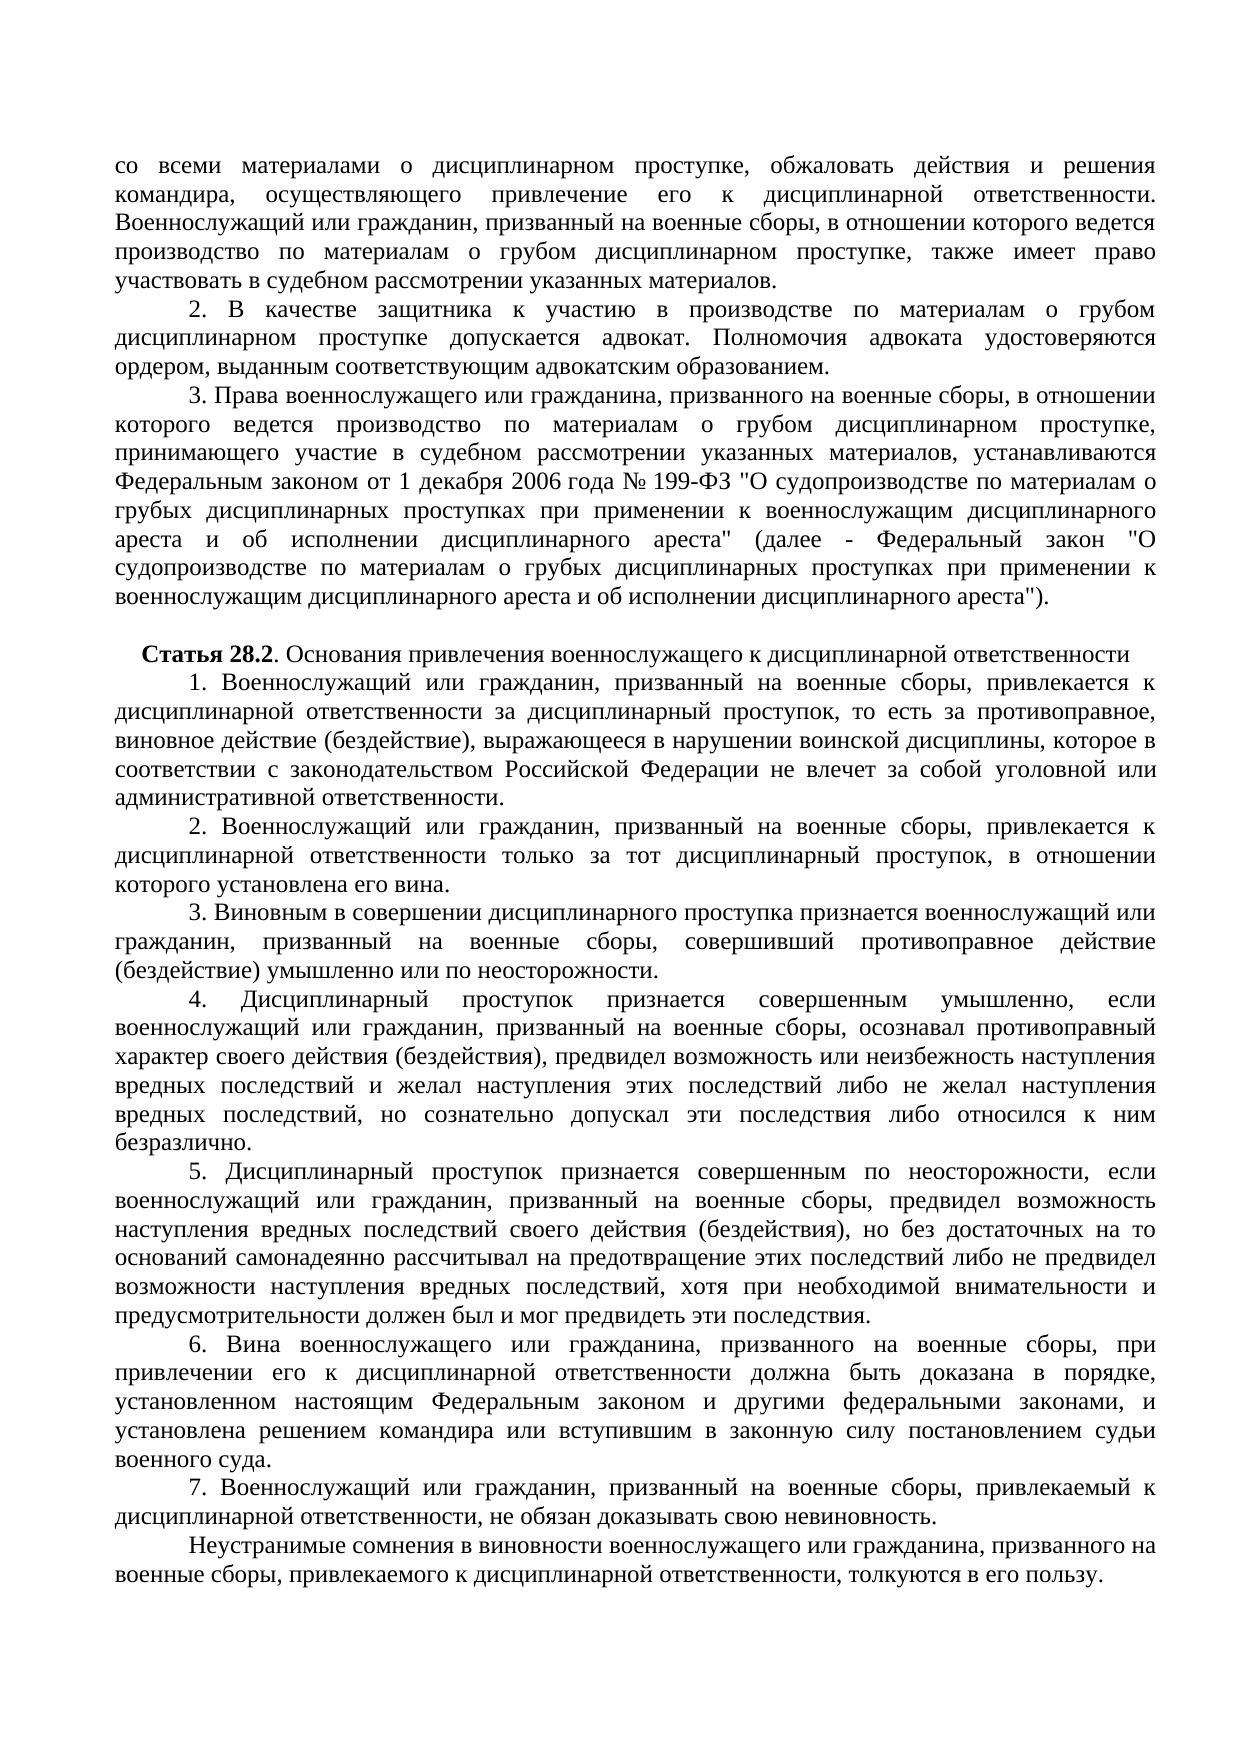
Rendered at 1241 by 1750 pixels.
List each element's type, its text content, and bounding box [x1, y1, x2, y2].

text 2. В качестве защитника к участию в производстве по материалам о грубом дисциплинарном проступке допускается адвокат. Полномочия адвоката удостоверяются ордером, выданным соответствующим адвокатским образованием. [114, 294, 1157, 380]
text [114, 150, 1157, 294]
text 3. Права военнослужащего или гражданина, призванного на военные сборы, в отношении которого ведется производство по материалам о грубом дисциплинарном проступке, принимающего участие в судебном рассмотрении указанных материалов, устанавливаются Федеральным законом от 1 декабря 2006 года № 199-ФЗ "О судопроизводстве по материалам о грубых дисциплинарных проступках при применении к военнослужащим дисциплинарного ареста и об исполнении дисциплинарного ареста" (далее - Федеральный закон "О судопроизводстве по материалам о грубых дисциплинарных проступках при применении к военнослужащим дисциплинарного ареста и об исполнении дисциплинарного ареста"). [114, 380, 1157, 610]
text 1. Военнослужащий или гражданин, призванный на военные сборы, привлекается к дисциплинарной ответственности за дисциплинарный проступок, то есть за противоправное, виновное действие (бездействие), выражающееся в нарушении воинской дисциплины, которое в соответствии с законодательством Российской Федерации не влечет за собой уголовной или административной ответственности. [114, 667, 1157, 811]
text 6. Вина военнослужащего или гражданина, призванного на военные сборы, при привлечении его к дисциплинарной ответственности должна быть доказана в порядке, установленном настоящим Федеральным законом и другими федеральными законами, и установлена решением командира или вступившим в законную силу постановлением судьи военного суда. [114, 1329, 1157, 1472]
text 7. Военнослужащий или гражданин, призванный на военные сборы, привлекаемый к дисциплинарной ответственности, не обязан доказывать свою невиновность. [114, 1472, 1157, 1530]
text 2. Военнослужащий или гражданин, призванный на военные сборы, привлекается к дисциплинарной ответственности только за тот дисциплинарный проступок, в отношении которого установлена его вина. [114, 811, 1157, 897]
text 5. Дисциплинарный проступок признается совершенным по неосторожности, если военнослужащий или гражданин, призванный на военные сборы, предвидел возможность наступления вредных последствий своего действия (бездействия), но без достаточных на то оснований самонадеянно рассчитывал на предотвращение этих последствий либо не предвидел возможности наступления вредных последствий, хотя при необходимой внимательности и предусмотрительности должен был и мог предвидеть эти последствия. [114, 1156, 1157, 1329]
text 3. Виновным в совершении дисциплинарного проступка признается военнослужащий или гражданин, призванный на военные сборы, совершивший противоправное действие (бездействие) умышленно или по неосторожности. [114, 897, 1157, 984]
text Статья 28.2. Основания привлечения военнослужащего к дисциплинарной ответственности [114, 639, 1157, 667]
text Неустранимые сомнения в виновности военнослужащего или гражданина, призванного на военные сборы, привлекаемого к дисциплинарной ответственности, толкуются в его пользу. [114, 1530, 1157, 1587]
text 4. Дисциплинарный проступок признается совершенным умышленно, если военнослужащий или гражданин, призванный на военные сборы, осознавал противоправный характер своего действия (бездействия), предвидел возможность или неизбежность наступления вредных последствий и желал наступления этих последствий либо не желал наступления вредных последствий, но сознательно допускал эти последствия либо относился к ним безразлично. [114, 984, 1157, 1156]
